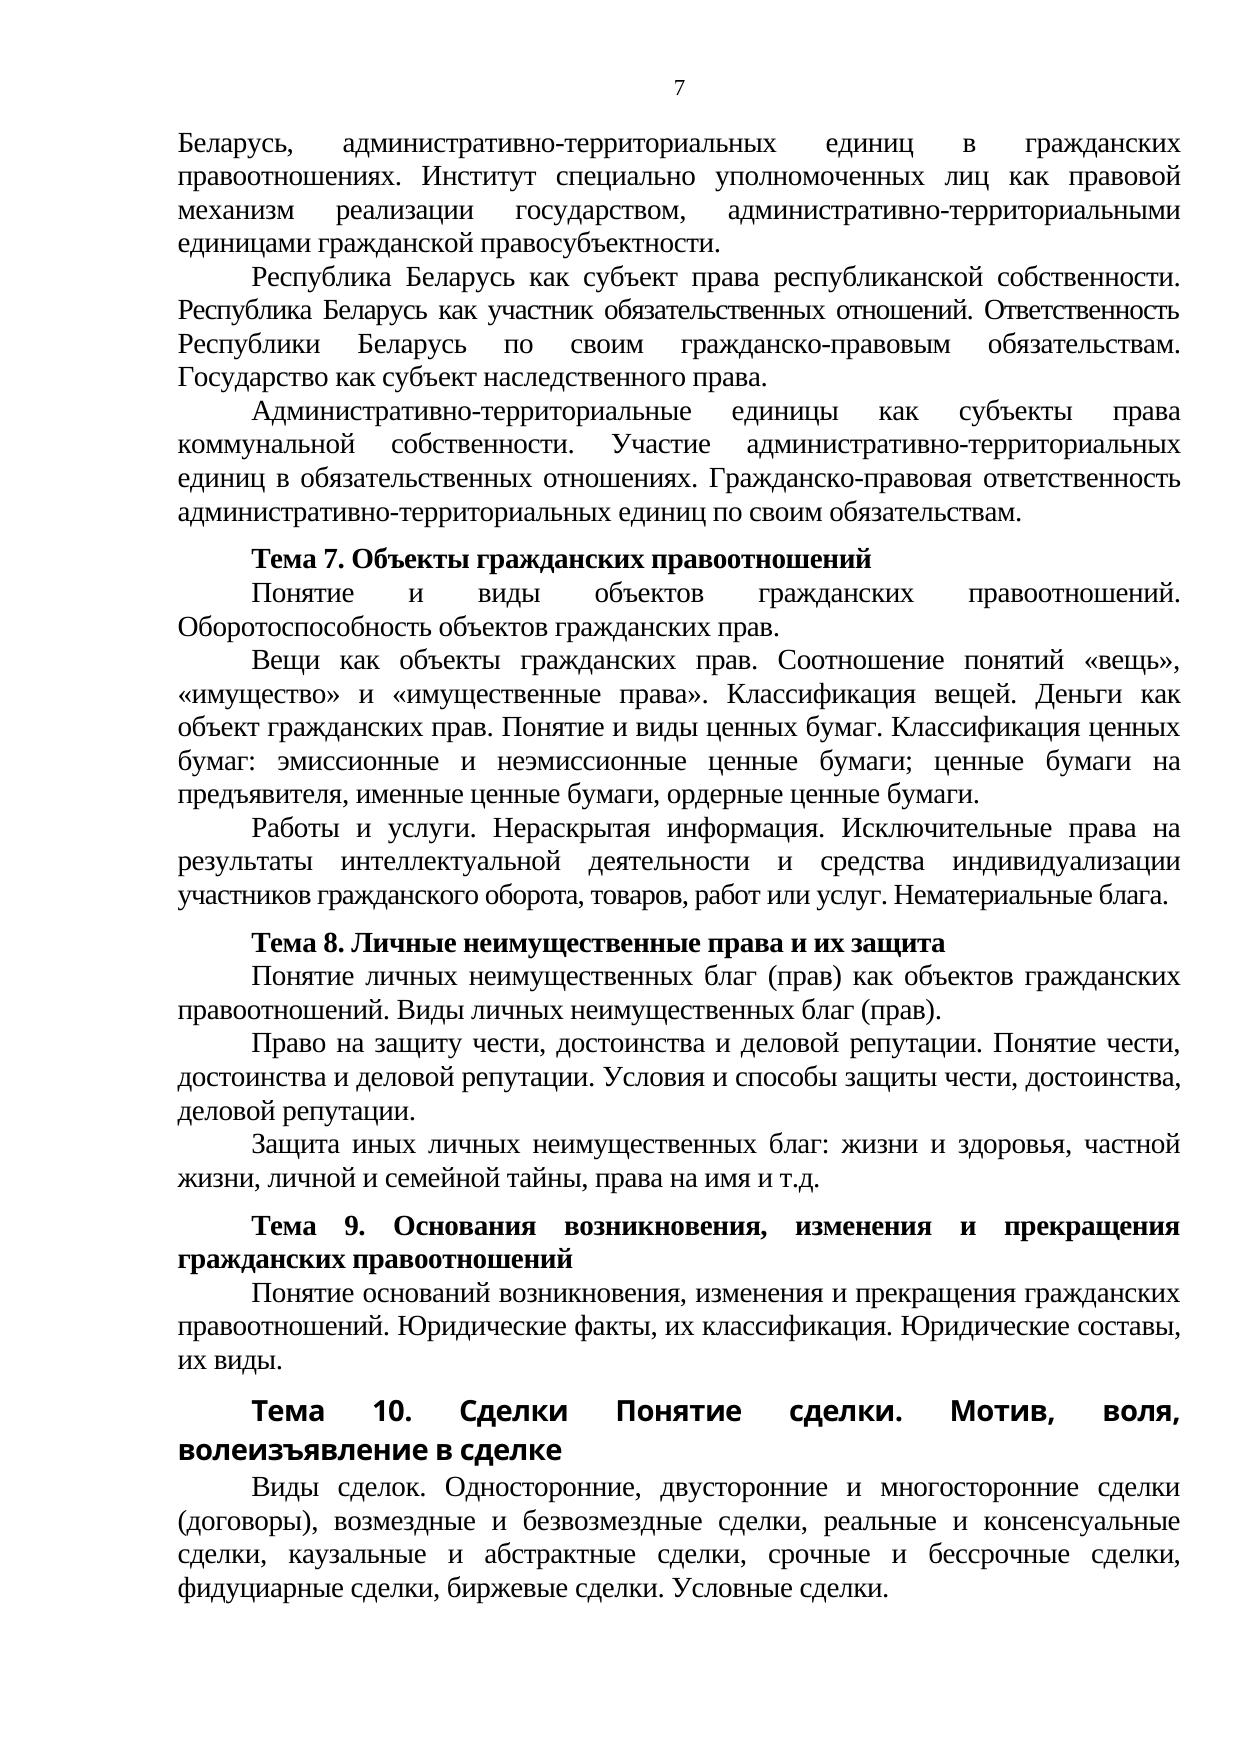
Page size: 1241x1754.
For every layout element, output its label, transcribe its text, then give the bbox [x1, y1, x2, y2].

text Понятие личных неимущественных благ (прав) как объектов гражданских правоотношений. Виды личных неимущественных благ (прав). [177, 958, 1181, 1026]
text Работы и услуги. Нераскрытая информация. Исключительные права на результаты интеллектуальной деятельности и средства индивидуализации участников гражданского оборота, товаров, работ или услуг. Нематериальные блага. [177, 810, 1181, 911]
subtitle Тема 9. Основания возникновения, изменения и прекращения гражданских правоотношений [177, 1208, 1181, 1275]
text Право на защиту чести, достоинства и деловой репутации. Понятие чести, достоинства и деловой репутации. Условия и способы защиты чести, достоинства, деловой репутации. [177, 1026, 1181, 1126]
subtitle Тема 7. Объекты гражданских правоотношений [177, 542, 1181, 575]
text Вещи как объекты гражданских прав. Соотношение понятий «вещь», «имущество» и «имущественные права». Классификация вещей. Деньги как объект гражданских прав. Понятие и виды ценных бумаг. Классификация ценных бумаг: эмиссионные и неэмиссионные ценные бумаги; ценные бумаги на предъявителя, именные ценные бумаги, ордерные ценные бумаги. [177, 642, 1181, 810]
text Административно-территориальные единицы как субъекты права коммунальной собственности. Участие административно-территориальных единиц в обязательственных отношениях. Гражданско-правовая ответственность административно-территориальных единиц по своим обязательствам. [177, 393, 1181, 527]
text Понятие оснований возникновения, изменения и прекращения гражданских правоотношений. Юридические факты, их классификация. Юридические составы, их виды. [177, 1275, 1181, 1375]
text Виды сделок. Односторонние, двусторонние и многосторонние сделки (договоры), возмездные и безвозмездные сделки, реальные и консенсуальные сделки, каузальные и абстрактные сделки, срочные и бессрочные сделки, фидуциарные сделки, биржевые сделки. Условные сделки. [177, 1469, 1181, 1603]
text Тема 10. Сделки Понятие сделки. Мотив, воля, волеизъявление в сделке [177, 1390, 1181, 1469]
text Понятие и виды объектов гражданских правоотношений. Оборотоспособность объектов гражданских прав. [177, 575, 1181, 642]
text Защита иных личных неимущественных благ: жизни и здоровья, частной жизни, личной и семейной тайны, права на имя и т.д. [177, 1126, 1181, 1193]
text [177, 125, 1181, 259]
subtitle Тема 8. Личные неимущественные права и их защита [177, 925, 1181, 958]
text Республика Беларусь как субъект права республиканской собственности. Республика Беларусь как участник обязательственных отношений. Ответственность Республики Беларусь по своим гражданско-правовым обязательствам. Государство как субъект наследственного права. [177, 259, 1181, 393]
